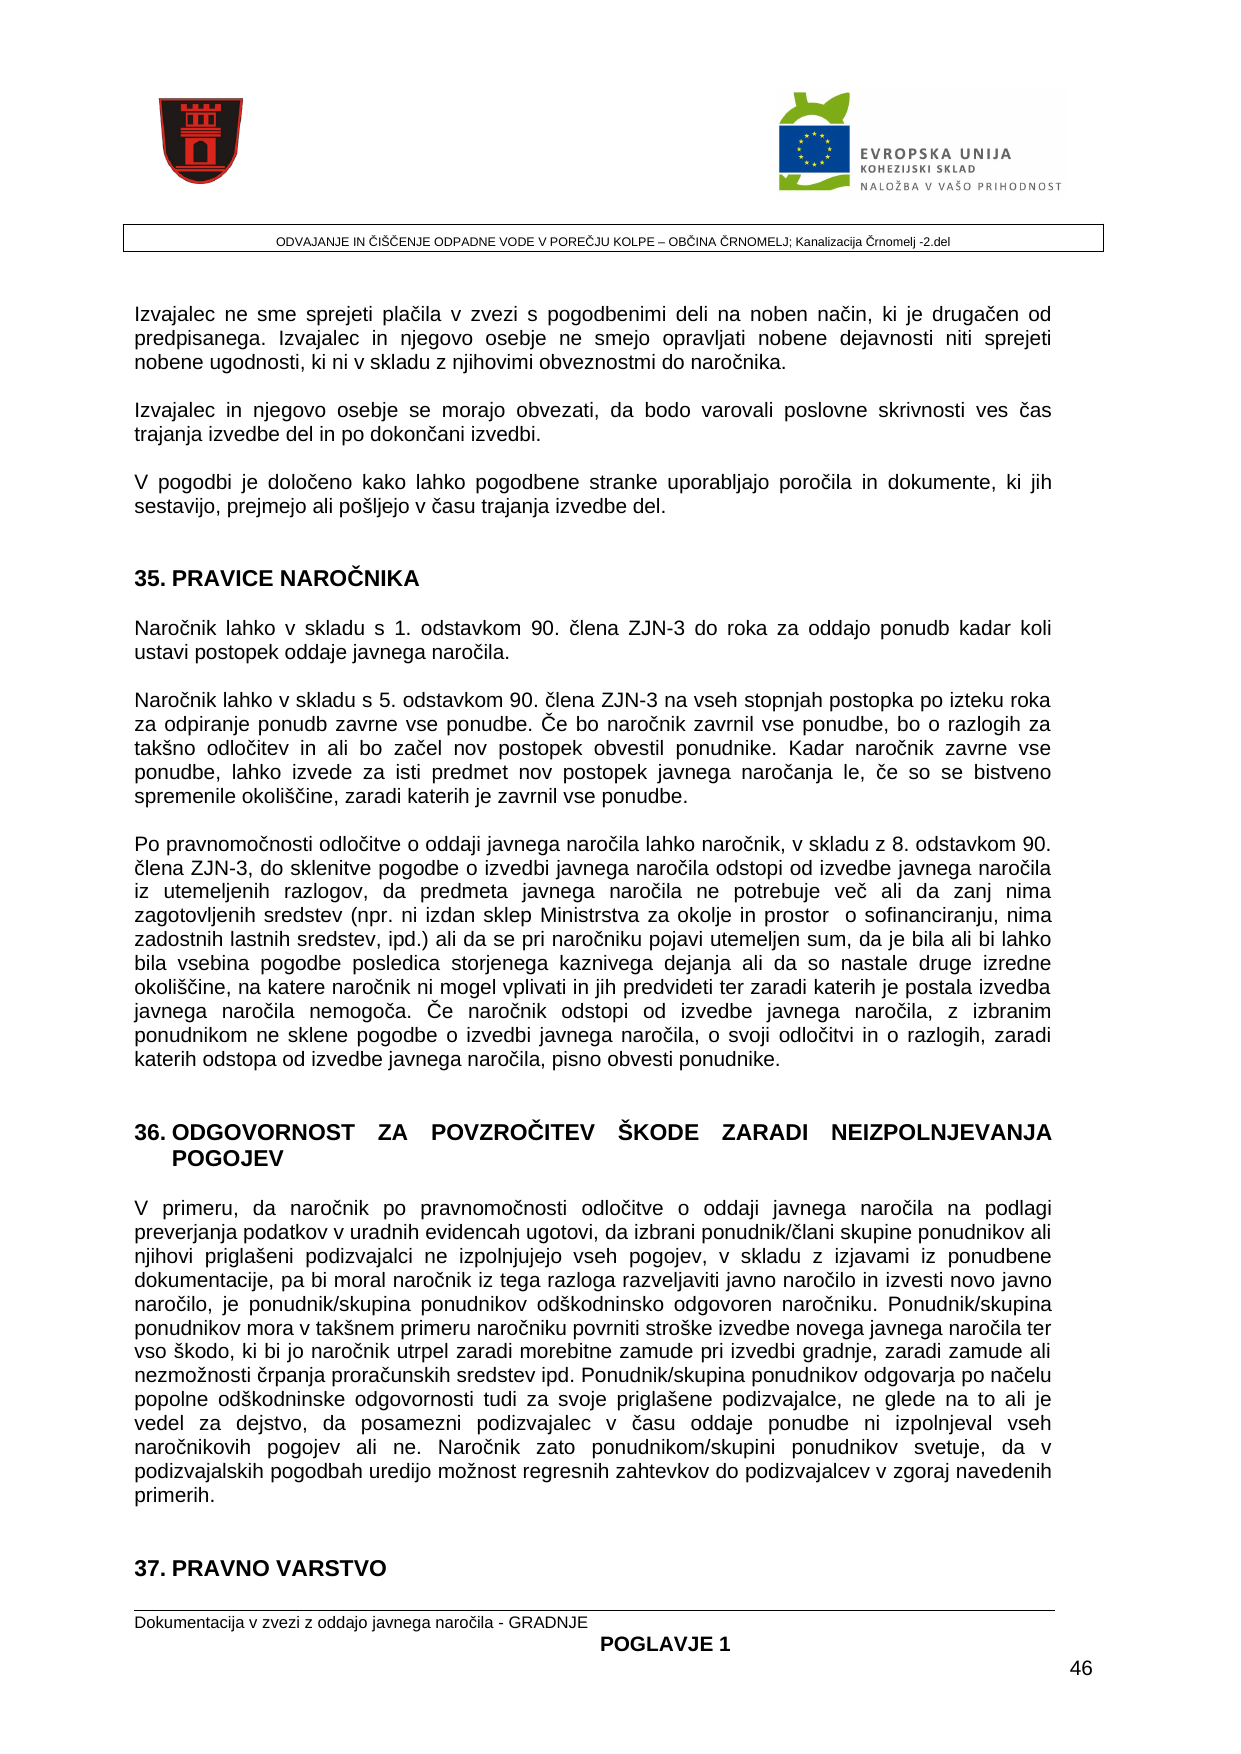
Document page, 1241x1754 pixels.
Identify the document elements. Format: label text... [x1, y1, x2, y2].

list ODGOVORNOST ZA POVZROČITEV ŠKODE ZARADI NEIZPOLNJEVANJA POGOJEV [134, 1119, 1053, 1172]
text V pogodbi je določeno kako lahko pogodbene stranke uporabljajo poročila in dokumente, ki jih sestavijo, prejmejo ali pošljejo v času trajanja izvedbe del. [134, 469, 1053, 517]
list V primeru, da naročnik po pravnomočnosti odločitve o oddaji javnega naročila na podlagi preverjanja podatkov v uradnih evidencah ugotovi, da izbrani ponudnik/člani skupine ponudnikov ali njihovi priglašeni podizvajalci ne izpolnjujejo vseh pogojev, v skladu z izjavami iz ponudbene dokumentacije, pa bi moral naročnik iz tega razloga razveljaviti javno naročilo in izvesti novo javno naročilo, je ponudnik/skupina ponudnikov odškodninsko odgovoren naročniku. Ponudnik/skupina ponudnikov mora v takšnem primeru naročniku povrniti stroške izvedbe novega javnega naročila ter vso škodo, ki bi jo naročnik utrpel zaradi morebitne zamude pri izvedbi gradnje, zaradi zamude ali nezmožnosti črpanja proračunskih sredstev ipd. Ponudnik/skupina ponudnikov odgovarja po načelu popolne odškodninske odgovornosti tudi za svoje priglašene podizvajalce, ne glede na to ali je vedel za dejstvo, da posamezni podizvajalec v času oddaje ponudbe ni izpolnjeval vseh naročnikovih pogojev ali ne. Naročnik zato ponudnikom/skupini ponudnikov svetuje, da v podizvajalskih pogodbah uredijo možnost regresnih zahtevkov do podizvajalcev v zgoraj navedenih primerih. [134, 1196, 1053, 1507]
list PRAVICE NAROČNIKA [134, 565, 1053, 592]
text Naročnik lahko v skladu s 5. odstavkom 90. člena ZJN-3 na vseh stopnjah postopka po izteku roka za odpiranje ponudb zavrne vse ponudbe. Če bo naročnik zavrnil vse ponudbe, bo o razlogih za takšno odločitev in ali bo začel nov postopek obvestil ponudnike. Kadar naročnik zavrne vse ponudbe, lahko izvede za isti predmet nov postopek javnega naročanja le, če so se bistveno spremenile okoliščine, zaradi katerih je zavrnil vse ponudbe. [134, 688, 1053, 807]
list PRAVNO VARSTVO [134, 1555, 1053, 1581]
text Izvajalec ne sme sprejeti plačila v zvezi s pogodbenimi deli na noben način, ki je drugačen od predpisanega. Izvajalec in njegovo osebje ne smejo opravljati nobene dejavnosti niti sprejeti nobene ugodnosti, ki ni v skladu z njihovimi obveznostmi do naročnika. [134, 302, 1053, 374]
text Naročnik lahko v skladu s 1. odstavkom 90. člena ZJN-3 do roka za oddajo ponudb kadar koli ustavi postopek oddaje javnega naročila. [134, 616, 1053, 664]
text Po pravnomočnosti odločitve o oddaji javnega naročila lahko naročnik, v skladu z 8. odstavkom 90. člena ZJN-3, do sklenitve pogodbe o izvedbi javnega naročila odstopi od izvedbe javnega naročila iz utemeljenih razlogov, da predmeta javnega naročila ne potrebuje več ali da zanj nima zagotovljenih sredstev (npr. ni izdan sklep Ministrstva za okolje in prostor o sofinanciranju, nima zadostnih lastnih sredstev, ipd.) ali da se pri naročniku pojavi utemeljen sum, da je bila ali bi lahko bila vsebina pogodbe posledica storjenega kaznivega dejanja ali da so nastale druge izredne okoliščine, na katere naročnik ni mogel vplivati in jih predvideti ter zaradi katerih je postala izvedba javnega naročila nemogoča. Če naročnik odstopi od izvedbe javnega naročila, z izbranim ponudnikom ne sklene pogodbe o izvedbi javnega naročila, o svoji odločitvi in o razlogih, zaradi katerih odstopa od izvedbe javnega naročila, pisno obvesti ponudnike. [134, 831, 1053, 1071]
picture [157, 90, 244, 192]
text Izvajalec in njegovo osebje se morajo obvezati, da bodo varovali poslovne skrivnosti ves čas trajanja izvedbe del in po dokončani izvedbi. [134, 398, 1053, 446]
picture [771, 86, 1067, 199]
